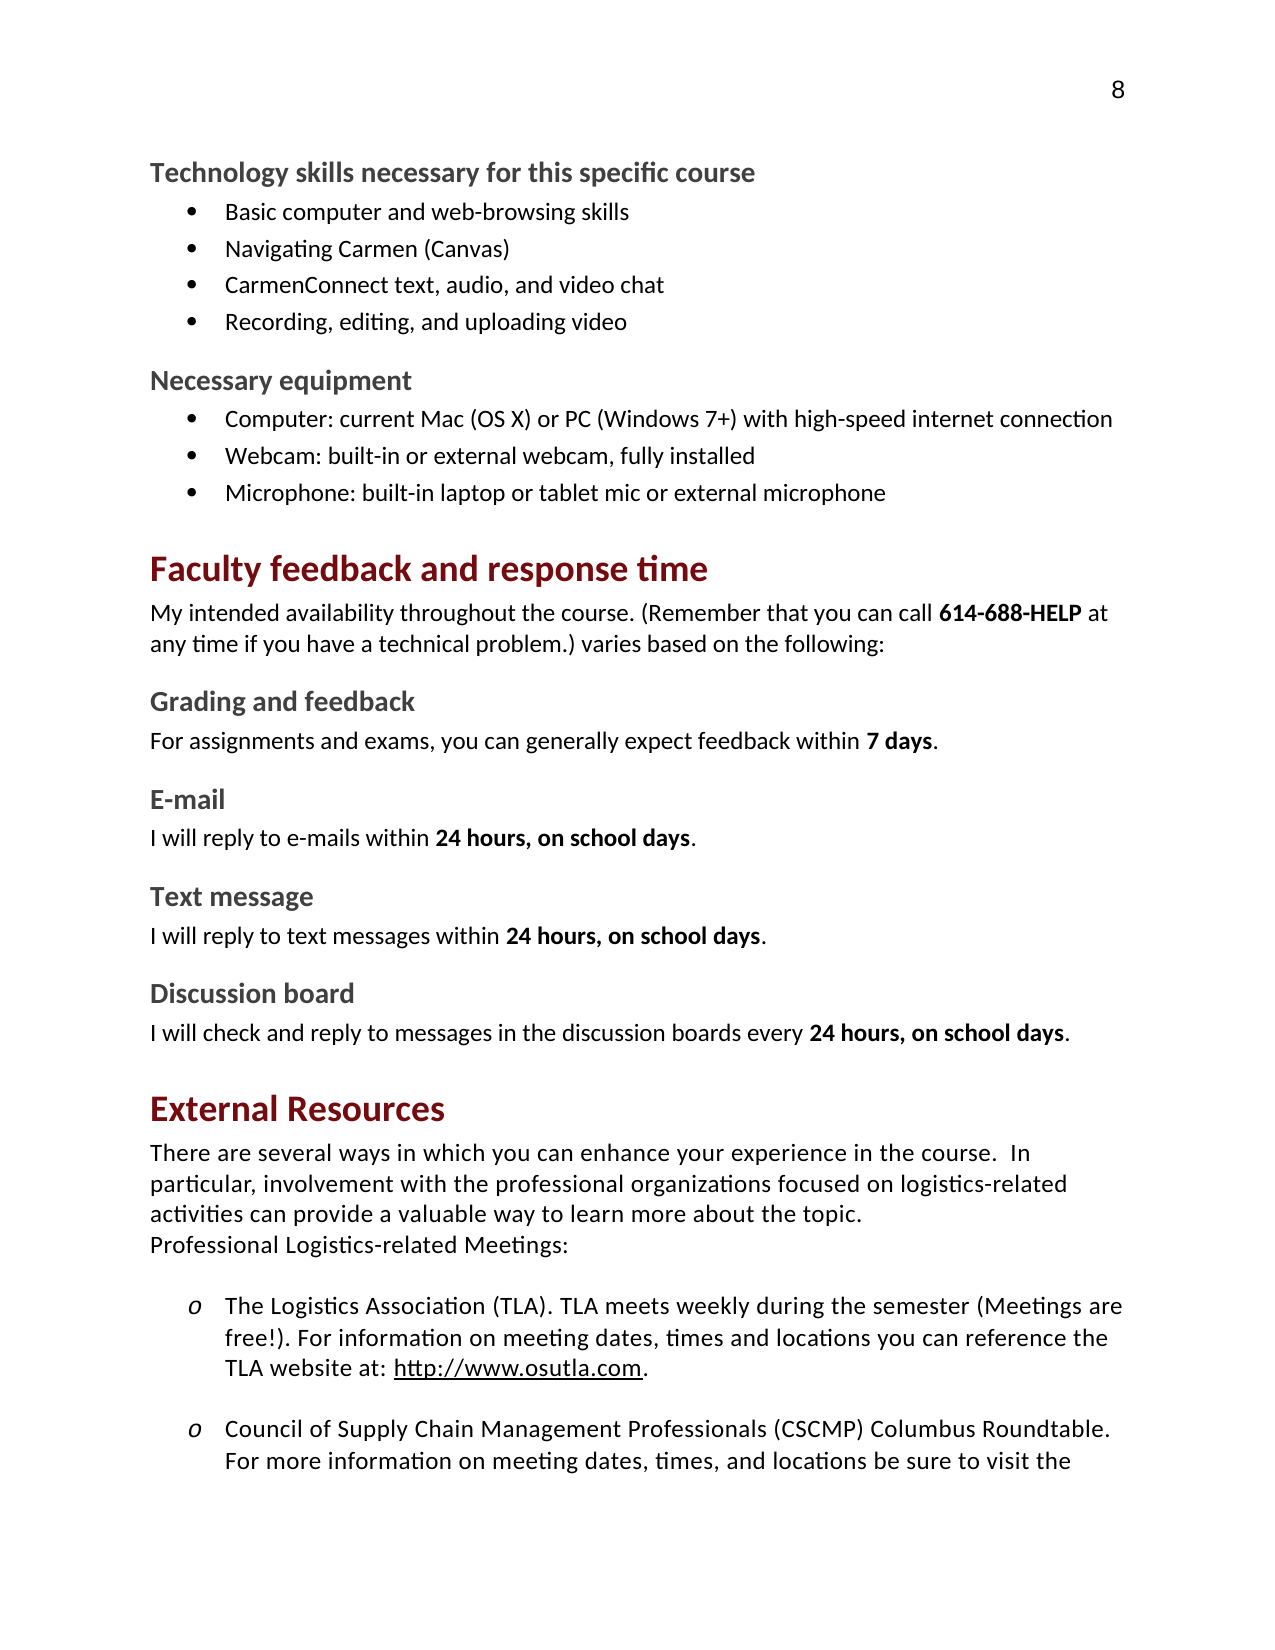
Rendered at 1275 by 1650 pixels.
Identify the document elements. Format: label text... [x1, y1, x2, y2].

subtitle Discussion board [150, 976, 1125, 1011]
subtitle Grading and feedback [150, 683, 1125, 719]
list Computer: current Mac (OS X) or PC (Windows 7+) with high-speed internet connection [187, 404, 1125, 434]
list Recording, editing, and uploading video [187, 306, 1125, 337]
text For assignments and exams, you can generally expect feedback within 7 days. [150, 725, 1125, 756]
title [187, 1413, 1125, 1476]
text I will reply to text messages within 24 hours, on school days. [150, 920, 1125, 951]
list Webcam: built-in or external webcam, fully installed [187, 440, 1125, 471]
subtitle Text message [150, 878, 1125, 914]
title Professional Logistics-related Meetings: [150, 1229, 1125, 1259]
list CarmenConnect text, audio, and video chat [187, 269, 1125, 300]
title The Logistics Association (TLA). TLA meets weekly during the semester (Meetings are free!). For information on meeting dates, times and locations you can reference the TLA website at: http://www.osutla.com. [187, 1290, 1125, 1383]
subtitle External Resources [150, 1085, 1125, 1131]
title There are several ways in which you can enhance your experience in the course. In particular, involvement with the professional organizations focused on logistics-related activities can provide a valuable way to learn more about the topic. [150, 1137, 1125, 1229]
text My intended availability throughout the course. (Remember that you can call 614-688-HELP at any time if you have a technical problem.) varies based on the following: [150, 597, 1125, 658]
text I will check and reply to messages in the discussion boards every 24 hours, on school days. [150, 1017, 1125, 1048]
list Microphone: built-in laptop or tablet mic or external microphone [187, 477, 1125, 508]
list Navigating Carmen (Canvas) [187, 233, 1125, 263]
subtitle Faculty feedback and response time [150, 545, 1125, 591]
subtitle Technology skills necessary for this specific course [150, 154, 1125, 190]
text I will reply to e-mails within 24 hours, on school days. [150, 823, 1125, 853]
subtitle Necessary equipment [150, 362, 1125, 397]
subtitle E-mail [150, 781, 1125, 816]
list Basic computer and web-browsing skills [187, 196, 1125, 226]
